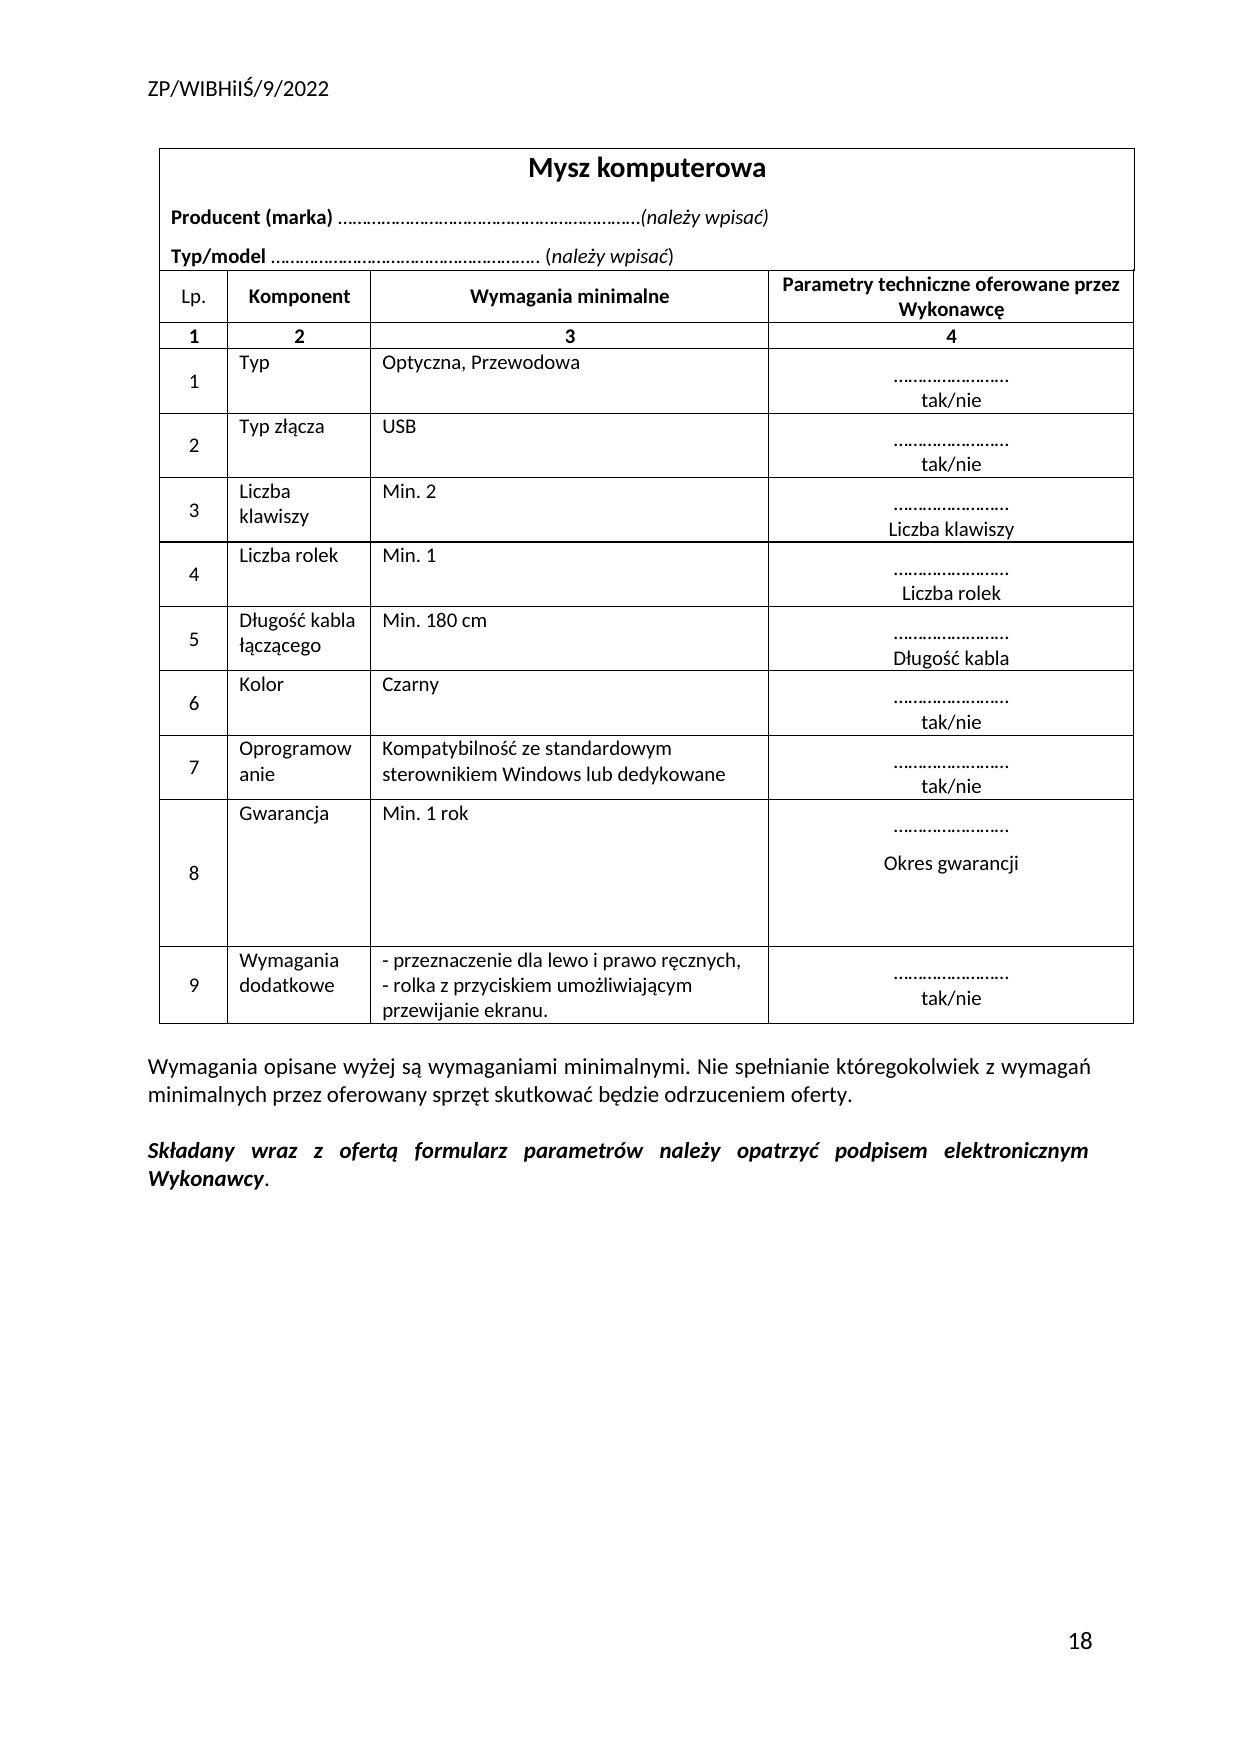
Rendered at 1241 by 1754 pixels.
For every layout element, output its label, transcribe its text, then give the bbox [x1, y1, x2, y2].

table_cell Typ [228, 349, 370, 413]
table_cell Min. 1 [371, 543, 768, 606]
text Wymagania opisane wyżej są wymaganiami minimalnymi. Nie spełnianie któregokolwiek z wymagań minimalnych przez oferowany sprzęt skutkować będzie odrzuceniem oferty. [148, 1052, 1092, 1108]
table_cell Parametry techniczne oferowane przez Wykonawcę [769, 271, 1133, 322]
table_cell 3 [371, 323, 768, 348]
table_cell …………………… tak/nie [769, 947, 1133, 1023]
table_cell …………………… Okres gwarancji [769, 800, 1133, 946]
table_cell …………………… Liczba rolek [769, 543, 1133, 606]
table_cell …………………… Liczba klawiszy [769, 478, 1133, 541]
table_cell 1 [160, 323, 227, 348]
table_cell …………………… tak/nie [769, 736, 1133, 799]
text Składany wraz z ofertą formularz parametrów należy opatrzyć podpisem elektronicznym Wykonawcy. [148, 1136, 1092, 1192]
table_header Mysz komputerowa Producent (marka) ………………………………………………………(należy wpisać) Typ/model ……………………………………………….. (należy wpisać) [160, 149, 1134, 270]
table_cell USB [371, 414, 768, 477]
table_cell 8 [160, 800, 227, 946]
table_cell Min. 2 [371, 478, 768, 541]
table_cell 6 [160, 671, 227, 734]
table_cell …………………… Długość kabla [769, 607, 1133, 670]
table_cell Wymagania minimalne [371, 271, 768, 322]
table_cell Optyczna, Przewodowa [371, 349, 768, 413]
table_cell …………………… tak/nie [769, 349, 1133, 413]
table_cell 4 [769, 323, 1133, 348]
table_cell 5 [160, 607, 227, 670]
table_cell …………………… tak/nie [769, 671, 1133, 734]
table_cell Czarny [371, 671, 768, 734]
table_cell Kompatybilność ze standardowym sterownikiem Windows lub dedykowane [371, 736, 768, 799]
table_cell Oprogramowanie [228, 736, 370, 799]
table_cell Min. 1 rok [371, 800, 768, 946]
table_cell Min. 180 cm [371, 607, 768, 670]
table_cell Komponent [228, 271, 370, 322]
table_cell Gwarancja [228, 800, 370, 946]
table_cell 4 [160, 543, 227, 606]
table_cell Wymagania dodatkowe [228, 947, 370, 1023]
table_cell Długość kabla łączącego [228, 607, 370, 670]
table_cell 3 [160, 478, 227, 541]
table_cell 2 [160, 414, 227, 477]
table_cell - przeznaczenie dla lewo i prawo ręcznych, - rolka z przyciskiem umożliwiającym przewijanie ekranu. [371, 947, 768, 1023]
table_cell 1 [160, 349, 227, 413]
table_cell Liczba klawiszy [228, 478, 370, 541]
table_cell Liczba rolek [228, 543, 370, 606]
table_cell …………………… tak/nie [769, 414, 1133, 477]
table_cell Typ złącza [228, 414, 370, 477]
table_cell 7 [160, 736, 227, 799]
table_cell Lp. [160, 271, 227, 322]
table_cell Kolor [228, 671, 370, 734]
table_cell 9 [160, 947, 227, 1023]
table_cell 2 [228, 323, 370, 348]
